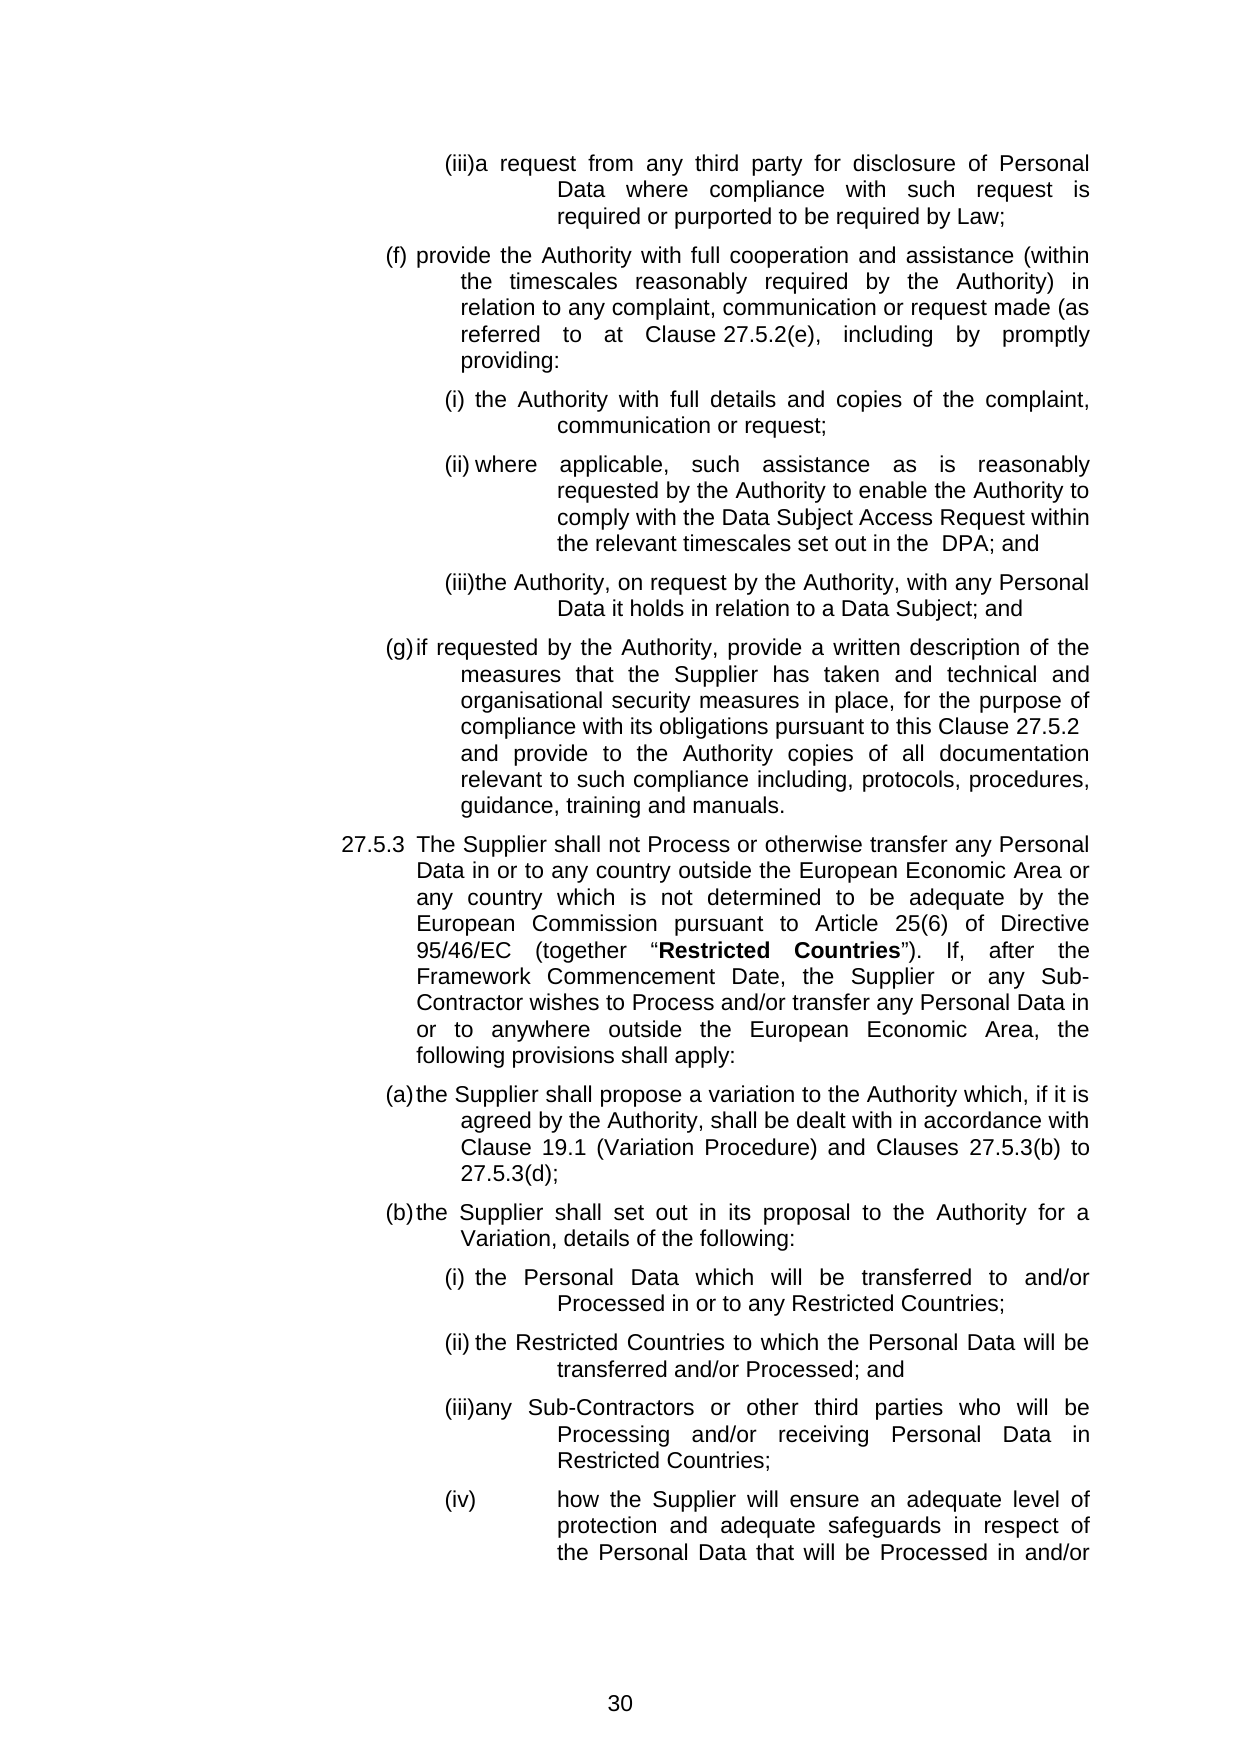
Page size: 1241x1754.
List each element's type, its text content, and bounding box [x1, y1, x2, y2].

text The Supplier shall not Process or otherwise transfer any Personal Data in or to any country outside the European Economic Area or any country which is not determined to be adequate by the European Commission pursuant to Article 25(6) of Directive 95/46/EC (together “Restricted Countries”). If, after the Framework Commencement Date, the Supplier or any Sub-Contractor wishes to Process and/or transfer any Personal Data in or to anywhere outside the European Economic Area, the following provisions shall apply: [341, 831, 1090, 1068]
text provide the Authority with full cooperation and assistance (within the timescales reasonably required by the Authority) in relation to any complaint, communication or request made (as referred to at Clause 27.5.2(e), including by promptly providing: [385, 242, 1090, 373]
text if requested by the Authority, provide a written description of the measures that the Supplier has taken and technical and organisational security measures in place, for the purpose of compliance with its obligations pursuant to this Clause 27.5.2 and provide to the Authority copies of all documentation relevant to such compliance including, protocols, procedures, guidance, training and manuals. [385, 634, 1090, 819]
text the Personal Data which will be transferred to and/or Processed in or to any Restricted Countries; [444, 1264, 1090, 1317]
text the Restricted Countries to which the Personal Data will be transferred and/or Processed; and [444, 1329, 1090, 1382]
text the Authority with full details and copies of the complaint, communication or request; [444, 386, 1090, 438]
text the Authority, on request by the Authority, with any Personal Data it holds in relation to a Data Subject; and [444, 569, 1090, 622]
text the Supplier shall set out in its proposal to the Authority for a Variation, details of the following: [385, 1199, 1090, 1251]
text the Supplier shall propose a variation to the Authority which, if it is agreed by the Authority, shall be dealt with in accordance with Clause 19.1 (Variation Procedure) and Clauses 27.5.3(b) to 27.5.3(d); [385, 1081, 1090, 1186]
text a request from any third party for disclosure of Personal Data where compliance with such request is required or purported to be required by Law; [444, 150, 1090, 229]
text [444, 1486, 1090, 1565]
text any Sub-Contractors or other third parties who will be Processing and/or receiving Personal Data in Restricted Countries; [444, 1394, 1090, 1473]
text where applicable, such assistance as is reasonably requested by the Authority to enable the Authority to comply with the Data Subject Access Request within the relevant timescales set out in the DPA; and [444, 451, 1090, 556]
